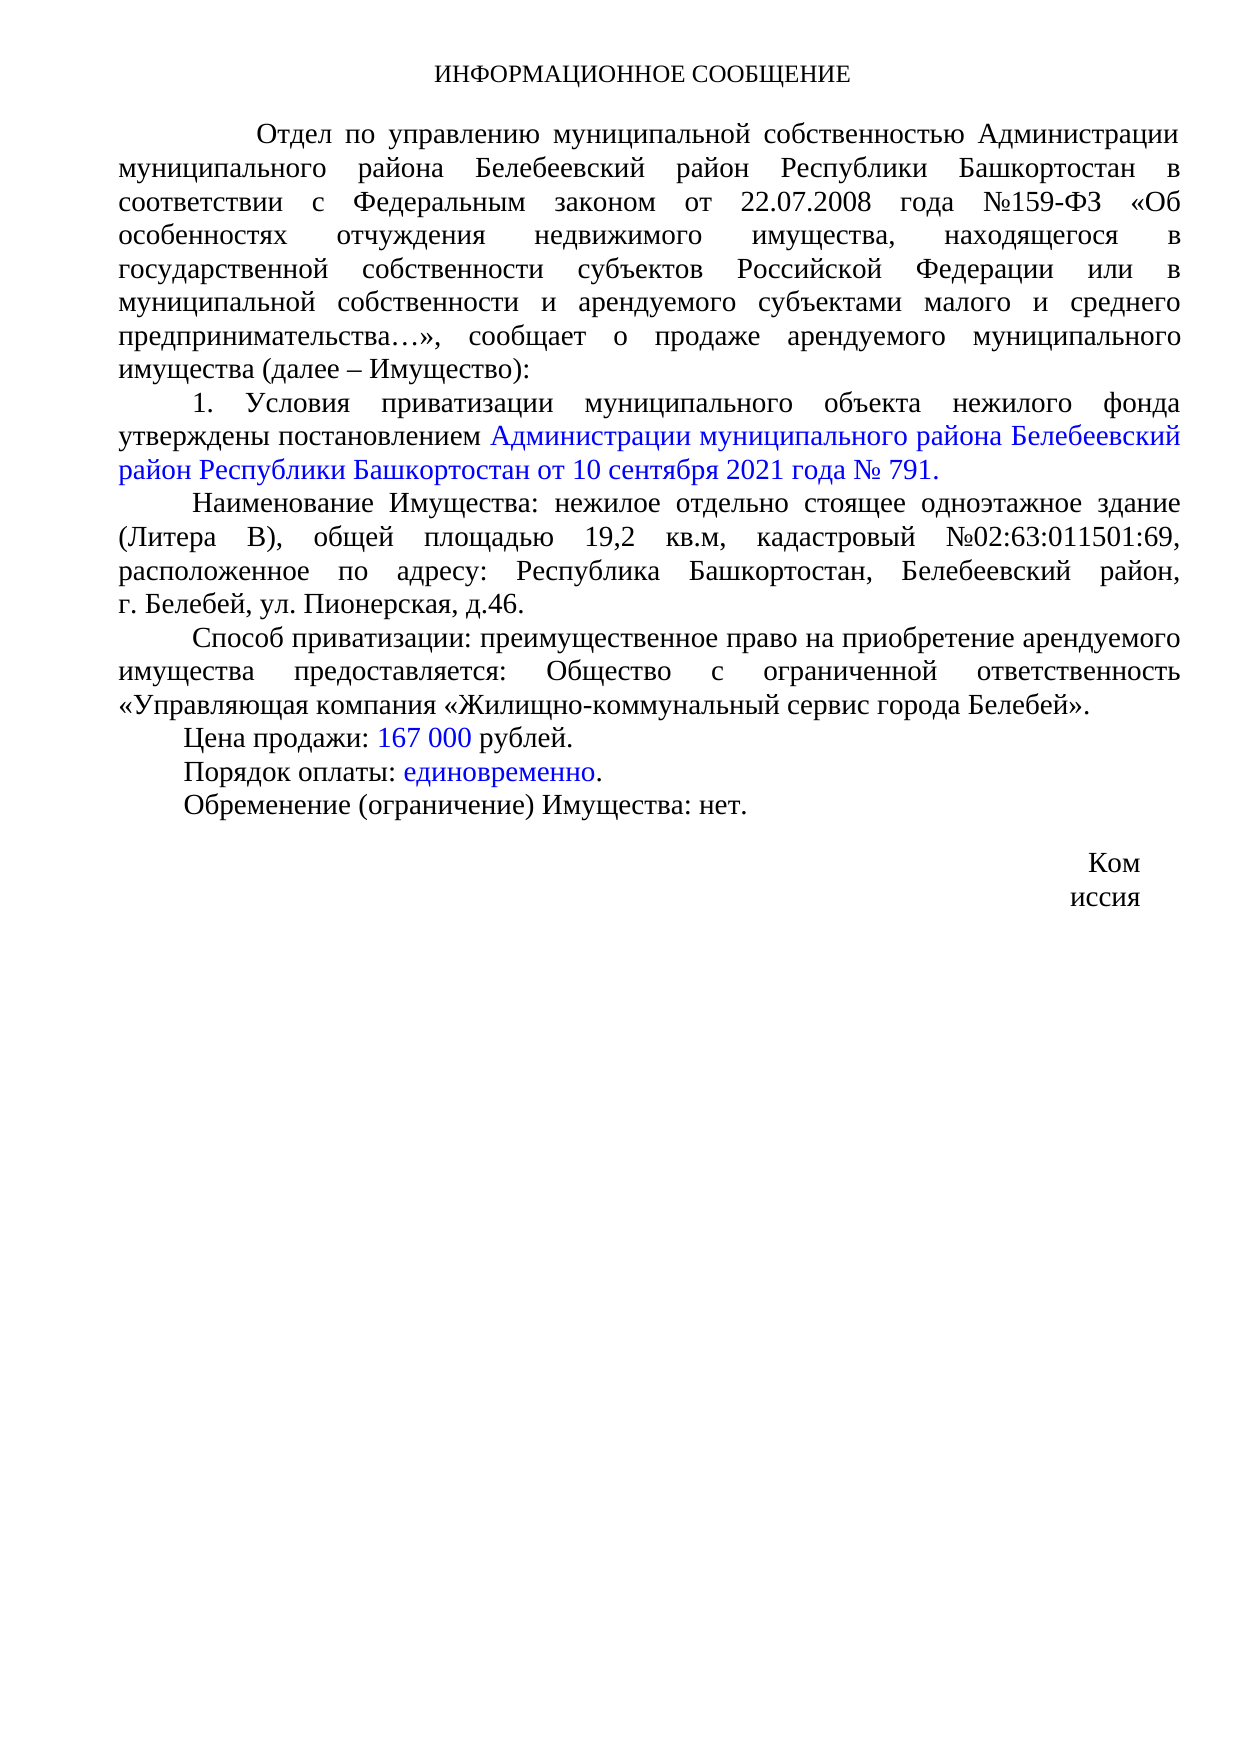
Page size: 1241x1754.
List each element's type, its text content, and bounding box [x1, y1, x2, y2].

text Цена продажи: 167 000 рублей. [74, 720, 1181, 754]
text Способ приватизации: преимущественное право на приобретение арендуемого имущества предоставляется: Общество с ограниченной ответственность «Управляющая компания «Жилищно-коммунальный сервис города Белебей». [88, 620, 1181, 720]
text 1. Условия приватизации муниципального объекта нежилого фонда утверждены постановлением Администрации муниципального района Белебеевский район Республики Башкортостан от 10 сентября 2021 года № 791. [88, 385, 1181, 486]
text ИНФОРМАЦИОННОЕ СООБЩЕНИЕ [118, 59, 1167, 88]
text Обременение (ограничение) Имущества: нет. [88, 787, 1181, 821]
text Наименование Имущества: нежилое отдельно стоящее одноэтажное здание (Литера В), общей площадью 19,2 кв.м, кадастровый №02:63:011501:69, расположенное по адресу: Республика Башкортостан, Белебеевский район, г. Белебей, ул. Пионерская, д.46. [88, 486, 1181, 620]
text Порядок оплаты: единовременно. [88, 754, 1181, 787]
text Комиссия [70, 845, 1140, 912]
text Отдел по управлению муниципальной собственностью Администрации муниципального района Белебеевский район Республики Башкортостан в соответствии с Федеральным законом от 22.07.2008 года №159-ФЗ «Об особенностях отчуждения недвижимого имущества, находящегося в государственной собственности субъектов Российской Федерации или в муниципальной собственности и арендуемого субъектами малого и среднего предпринимательства…», сообщает о продаже арендуемого муниципального имущества (далее – Имущество): [88, 117, 1181, 385]
